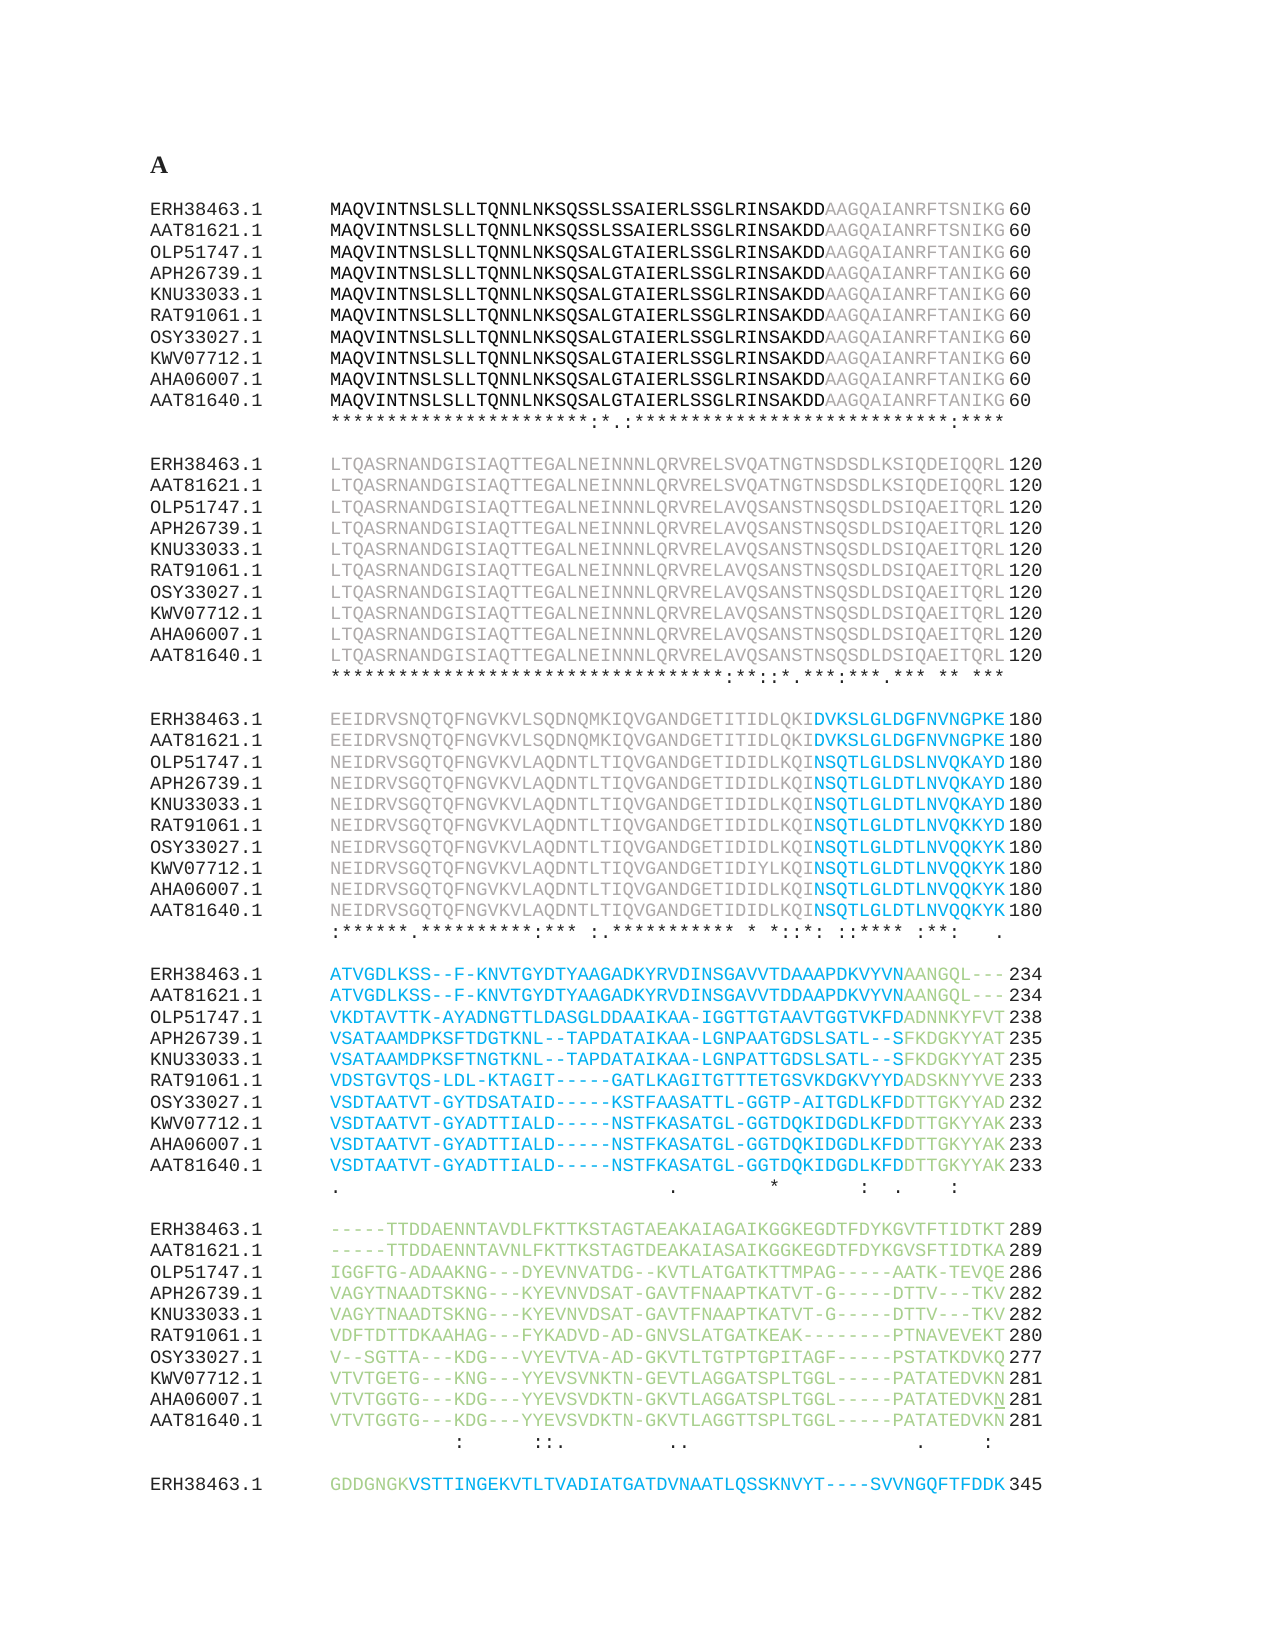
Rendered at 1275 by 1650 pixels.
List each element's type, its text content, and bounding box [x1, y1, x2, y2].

text AAT81640.1 LTQASRNANDGISIAQTTEGALNEINNNLQRVRELAVQSANSTNSQSDLDSIQAEITQRL 120 [150, 646, 1125, 667]
text RAT91061.1 NEIDRVSGQTQFNGVKVLAQDNTLTIQVGANDGETIDIDLKQINSQTLGLDTLNVQKKYD 180 [150, 816, 1125, 837]
text KNU33033.1 VAGYTNAADTSKNG---KYEVNVDSAT-GAVTFNAAPTKATVT-G-----DTTV---TKV 282 [150, 1305, 1125, 1326]
text KWV07712.1 VTVTGETG---KNG---YYEVSVNKTN-GEVTLAGGATSPLTGGL-----PATATEDVKN 281 [150, 1369, 1125, 1390]
text APH26739.1 NEIDRVSGQTQFNGVKVLAQDNTLTIQVGANDGETIDIDLKQINSQTLGLDTLNVQKAYD 180 [150, 774, 1125, 795]
text AAT81621.1 MAQVINTNSLSLLTQNNLNKSQSSLSSAIERLSSGLRINSAKDDAAGQAIANRFTSNIKG 60 [150, 221, 1125, 242]
text ERH38463.1 GDDGNGKVSTTINGEKVTLTVADIATGATDVNAATLQSSKNVYT----SVVNGQFTFDDK 345 [150, 1475, 1125, 1496]
text :******.**********:*** :.*********** * *::*: ::**** :**: . [150, 922, 1125, 944]
text RAT91061.1 LTQASRNANDGISIAQTTEGALNEINNNLQRVRELAVQSANSTNSQSDLDSIQAEITQRL 120 [150, 561, 1125, 582]
text OLP51747.1 LTQASRNANDGISIAQTTEGALNEINNNLQRVRELAVQSANSTNSQSDLDSIQAEITQRL 120 [150, 497, 1125, 519]
text RAT91061.1 MAQVINTNSLSLLTQNNLNKSQSALGTAIERLSSGLRINSAKDDAAGQAIANRFTANIKG 60 [150, 306, 1125, 327]
text AAT81640.1 VTVTGGTG---KDG---YYEVSVDKTN-GKVTLAGGTTSPLTGGL-----PATATEDVKN 281 [150, 1411, 1125, 1432]
text OSY33027.1 VSDTAATVT-GYTDSATAID-----KSTFAASATTL-GGTP-AITGDLKFDDTTGKYYAD 232 [150, 1092, 1125, 1114]
text ***********************:*.:****************************:**** [150, 412, 1125, 434]
text RAT91061.1 VDFTDTTDKAAHAG---FYKADVD-AD-GNVSLATGATKEAK--------PTNAVEVEKT 280 [150, 1326, 1125, 1347]
text AHA06007.1 LTQASRNANDGISIAQTTEGALNEINNNLQRVRELAVQSANSTNSQSDLDSIQAEITQRL 120 [150, 625, 1125, 646]
text ERH38463.1 -----TTDDAENNTAVDLFKTTKSTAGTAEAKAIAGAIKGGKEGDTFDYKGVTFTIDTKT 289 [150, 1220, 1125, 1241]
text A [150, 150, 1125, 179]
text KWV07712.1 MAQVINTNSLSLLTQNNLNKSQSALGTAIERLSSGLRINSAKDDAAGQAIANRFTANIKG 60 [150, 349, 1125, 370]
text ***********************************:**::*.***:***.*** ** *** [150, 667, 1125, 689]
text RAT91061.1 VDSTGVTQS-LDL-KTAGIT-----GATLKAGITGTTTETGSVKDGKVYYDADSKNYYVE 233 [150, 1071, 1125, 1092]
text APH26739.1 VAGYTNAADTSKNG---KYEVNVDSAT-GAVTFNAAPTKATVT-G-----DTTV---TKV 282 [150, 1284, 1125, 1305]
text AHA06007.1 VTVTGGTG---KDG---YYEVSVDKTN-GKVTLAGGATSPLTGGL-----PATATEDVKN 281 [150, 1390, 1125, 1411]
text KNU33033.1 LTQASRNANDGISIAQTTEGALNEINNNLQRVRELAVQSANSTNSQSDLDSIQAEITQRL 120 [150, 540, 1125, 561]
text KNU33033.1 VSATAAMDPKSFTNGTKNL--TAPDATAIKAA-LGNPATTGDSLSATL--SFKDGKYYAT 235 [150, 1050, 1125, 1071]
text AHA06007.1 NEIDRVSGQTQFNGVKVLAQDNTLTIQVGANDGETIDIDLKQINSQTLGLDTLNVQQKYK 180 [150, 880, 1125, 901]
text . . * : . : [150, 1177, 1125, 1199]
text APH26739.1 MAQVINTNSLSLLTQNNLNKSQSALGTAIERLSSGLRINSAKDDAAGQAIANRFTANIKG 60 [150, 264, 1125, 285]
text AAT81621.1 LTQASRNANDGISIAQTTEGALNEINNNLQRVRELSVQATNGTNSDSDLKSIQDEIQQRL 120 [150, 476, 1125, 497]
text OLP51747.1 VKDTAVTTK-AYADNGTTLDASGLDDAAIKAA-IGGTTGTAAVTGGTVKFDADNNKYFVT 238 [150, 1007, 1125, 1029]
text KWV07712.1 LTQASRNANDGISIAQTTEGALNEINNNLQRVRELAVQSANSTNSQSDLDSIQAEITQRL 120 [150, 604, 1125, 625]
text OSY33027.1 MAQVINTNSLSLLTQNNLNKSQSALGTAIERLSSGLRINSAKDDAAGQAIANRFTANIKG 60 [150, 327, 1125, 349]
text AAT81640.1 MAQVINTNSLSLLTQNNLNKSQSALGTAIERLSSGLRINSAKDDAAGQAIANRFTANIKG 60 [150, 391, 1125, 412]
text : ::. .. . : [150, 1432, 1125, 1454]
text AHA06007.1 VSDTAATVT-GYADTTIALD-----NSTFKASATGL-GGTDQKIDGDLKFDDTTGKYYAK 233 [150, 1135, 1125, 1156]
text AAT81621.1 EEIDRVSNQTQFNGVKVLSQDNQMKIQVGANDGETITIDLQKIDVKSLGLDGFNVNGPKE 180 [150, 731, 1125, 752]
text ERH38463.1 MAQVINTNSLSLLTQNNLNKSQSSLSSAIERLSSGLRINSAKDDAAGQAIANRFTSNIKG 60 [150, 200, 1125, 221]
text AAT81640.1 NEIDRVSGQTQFNGVKVLAQDNTLTIQVGANDGETIDIDLKQINSQTLGLDTLNVQQKYK 180 [150, 901, 1125, 922]
text AAT81621.1 ATVGDLKSS--F-KNVTGYDTYAAGADKYRVDINSGAVVTDDAAPDKVYVNAANGQL--- 234 [150, 986, 1125, 1007]
text KNU33033.1 MAQVINTNSLSLLTQNNLNKSQSALGTAIERLSSGLRINSAKDDAAGQAIANRFTANIKG 60 [150, 285, 1125, 306]
text KWV07712.1 VSDTAATVT-GYADTTIALD-----NSTFKASATGL-GGTDQKIDGDLKFDDTTGKYYAK 233 [150, 1114, 1125, 1135]
text ERH38463.1 ATVGDLKSS--F-KNVTGYDTYAAGADKYRVDINSGAVVTDAAAPDKVYVNAANGQL--- 234 [150, 965, 1125, 986]
text ERH38463.1 LTQASRNANDGISIAQTTEGALNEINNNLQRVRELSVQATNGTNSDSDLKSIQDEIQQRL 120 [150, 455, 1125, 476]
text OLP51747.1 MAQVINTNSLSLLTQNNLNKSQSALGTAIERLSSGLRINSAKDDAAGQAIANRFTANIKG 60 [150, 242, 1125, 264]
text OSY33027.1 V--SGTTA---KDG---VYEVTVA-AD-GKVTLTGTPTGPITAGF-----PSTATKDVKQ 277 [150, 1347, 1125, 1369]
text KNU33033.1 NEIDRVSGQTQFNGVKVLAQDNTLTIQVGANDGETIDIDLKQINSQTLGLDTLNVQKAYD 180 [150, 795, 1125, 816]
text OLP51747.1 NEIDRVSGQTQFNGVKVLAQDNTLTIQVGANDGETIDIDLKQINSQTLGLDSLNVQKAYD 180 [150, 752, 1125, 774]
text KWV07712.1 NEIDRVSGQTQFNGVKVLAQDNTLTIQVGANDGETIDIYLKQINSQTLGLDTLNVQQKYK 180 [150, 859, 1125, 880]
text OSY33027.1 LTQASRNANDGISIAQTTEGALNEINNNLQRVRELAVQSANSTNSQSDLDSIQAEITQRL 120 [150, 582, 1125, 604]
text APH26739.1 LTQASRNANDGISIAQTTEGALNEINNNLQRVRELAVQSANSTNSQSDLDSIQAEITQRL 120 [150, 519, 1125, 540]
text AHA06007.1 MAQVINTNSLSLLTQNNLNKSQSALGTAIERLSSGLRINSAKDDAAGQAIANRFTANIKG 60 [150, 370, 1125, 391]
text OSY33027.1 NEIDRVSGQTQFNGVKVLAQDNTLTIQVGANDGETIDIDLKQINSQTLGLDTLNVQQKYK 180 [150, 837, 1125, 859]
text OLP51747.1 IGGFTG-ADAAKNG---DYEVNVATDG--KVTLATGATKTTMPAG-----AATK-TEVQE 286 [150, 1262, 1125, 1284]
text AAT81621.1 -----TTDDAENNTAVNLFKTTKSTAGTDEAKAIASAIKGGKEGDTFDYKGVSFTIDTKA 289 [150, 1241, 1125, 1262]
text AAT81640.1 VSDTAATVT-GYADTTIALD-----NSTFKASATGL-GGTDQKIDGDLKFDDTTGKYYAK 233 [150, 1156, 1125, 1177]
text ERH38463.1 EEIDRVSNQTQFNGVKVLSQDNQMKIQVGANDGETITIDLQKIDVKSLGLDGFNVNGPKE 180 [150, 710, 1125, 731]
text APH26739.1 VSATAAMDPKSFTDGTKNL--TAPDATAIKAA-LGNPAATGDSLSATL--SFKDGKYYAT 235 [150, 1029, 1125, 1050]
